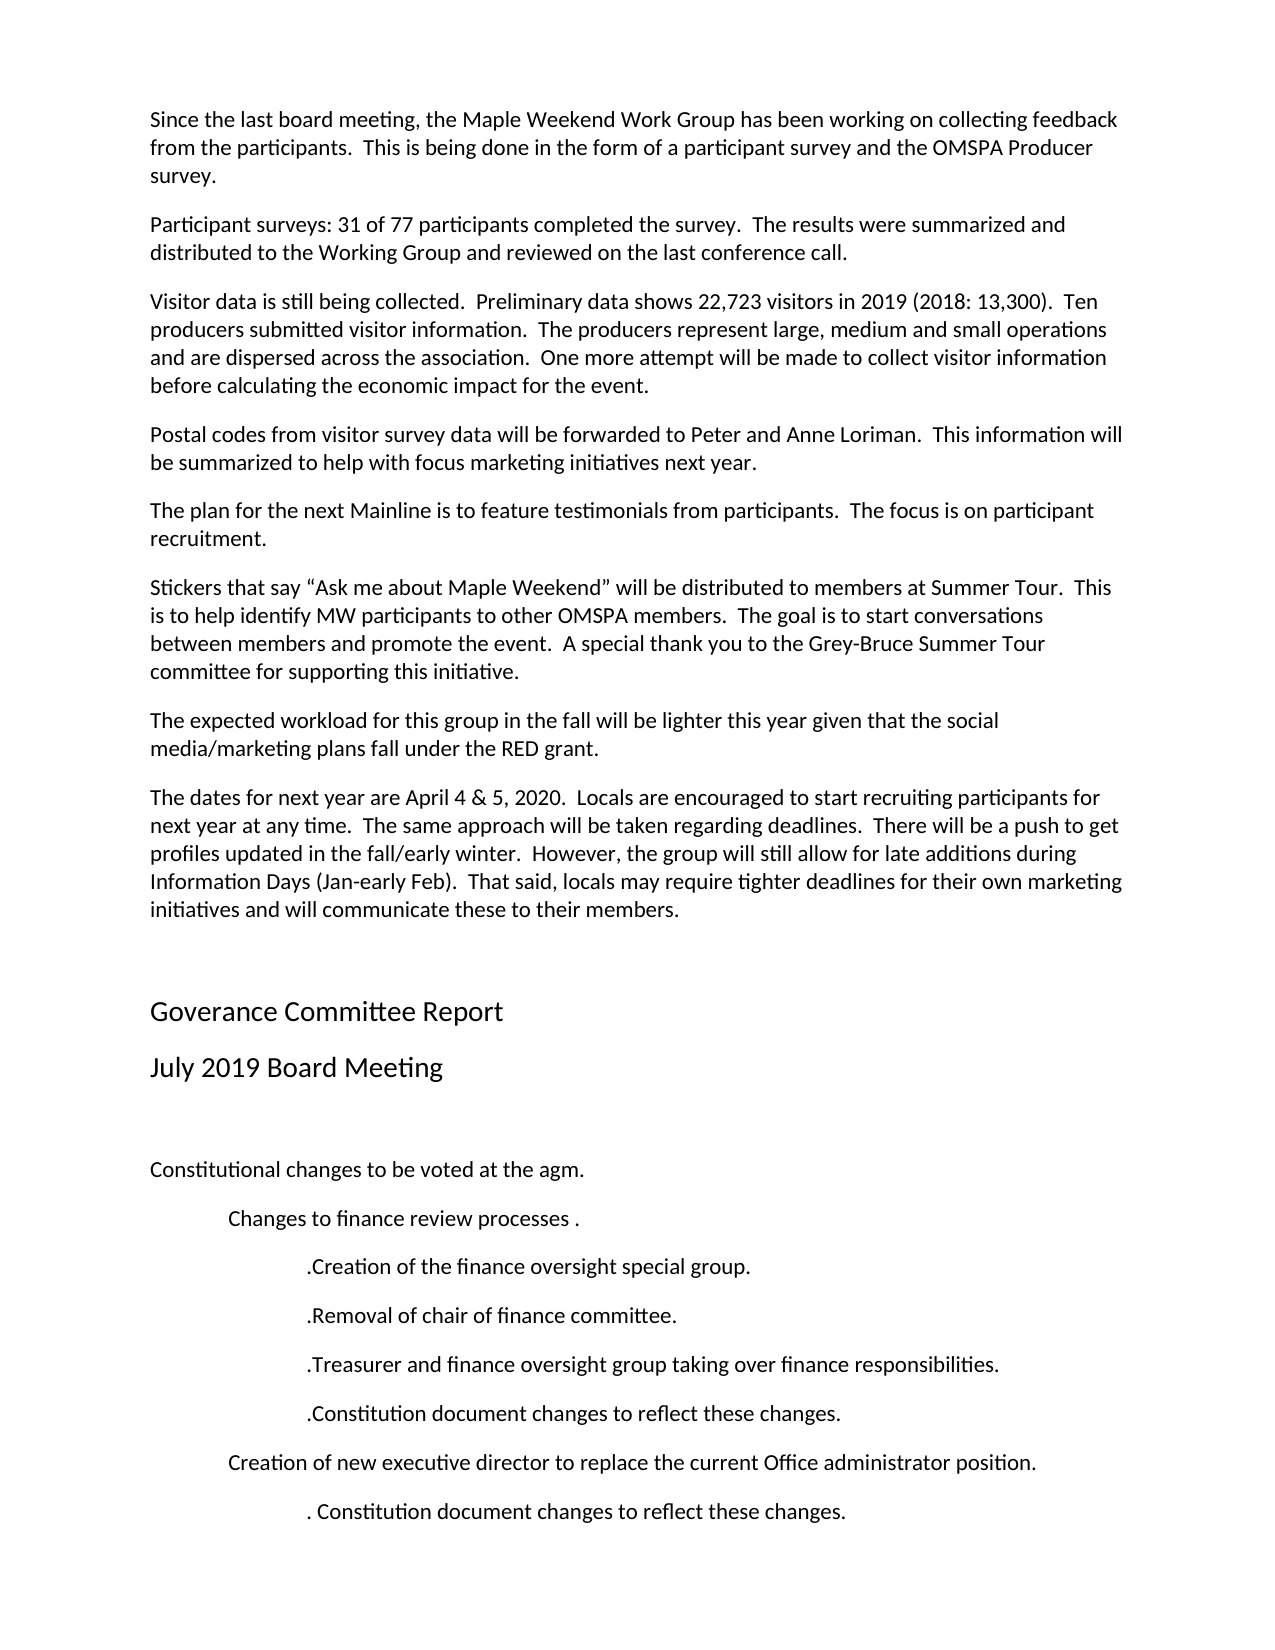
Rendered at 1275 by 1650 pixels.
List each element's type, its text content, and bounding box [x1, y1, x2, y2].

text .Treasurer and finance oversight group taking over finance responsibilities. [150, 1350, 1125, 1378]
text .Creation of the finance oversight special group. [150, 1252, 1125, 1281]
text Changes to finance review processes . [150, 1204, 1125, 1232]
text Stickers that say “Ask me about Maple Weekend” will be distributed to members at Summer Tour. This is to help identify MW participants to other OMSPA members. The goal is to start conversations between members and promote the event. A special thank you to the Grey-Bruce Summer Tour committee for supporting this initiative. [150, 573, 1125, 686]
text The dates for next year are April 4 & 5, 2020. Locals are encouraged to start recruiting participants for next year at any time. The same approach will be taken regarding deadlines. There will be a push to get profiles updated in the fall/early winter. However, the group will still allow for late additions during Information Days (Jan-early Feb). That said, locals may require tighter deadlines for their own marketing initiatives and will communicate these to their members. [150, 783, 1125, 923]
text .Removal of chair of finance committee. [150, 1301, 1125, 1329]
text July 2019 Board Meeting [150, 1049, 1125, 1085]
text . Constitution document changes to reflect these changes. [150, 1497, 1125, 1525]
text Goverance Committee Report [150, 993, 1125, 1029]
text Visitor data is still being collected. Preliminary data shows 22,723 visitors in 2019 (2018: 13,300). Ten producers submitted visitor information. The producers represent large, medium and small operations and are dispersed across the association. One more attempt will be made to collect visitor information before calculating the economic impact for the event. [150, 287, 1125, 399]
text The expected workload for this group in the fall will be lighter this year given that the social media/marketing plans fall under the RED grant. [150, 706, 1125, 762]
text Participant surveys: 31 of 77 participants completed the survey. The results were summarized and distributed to the Working Group and reviewed on the last conference call. [150, 210, 1125, 266]
text The plan for the next Mainline is to feature testimonials from participants. The focus is on participant recruitment. [150, 497, 1125, 553]
text Constitutional changes to be voted at the agm. [150, 1155, 1125, 1183]
text .Constitution document changes to reflect these changes. [150, 1399, 1125, 1427]
text Since the last board meeting, the Maple Weekend Work Group has been working on collecting feedback from the participants. This is being done in the form of a participant survey and the OMSPA Producer survey. [150, 105, 1125, 189]
text Creation of new executive director to replace the current Office administrator position. [150, 1448, 1125, 1476]
text Postal codes from visitor survey data will be forwarded to Peter and Anne Loriman. This information will be summarized to help with focus marketing initiatives next year. [150, 420, 1125, 476]
